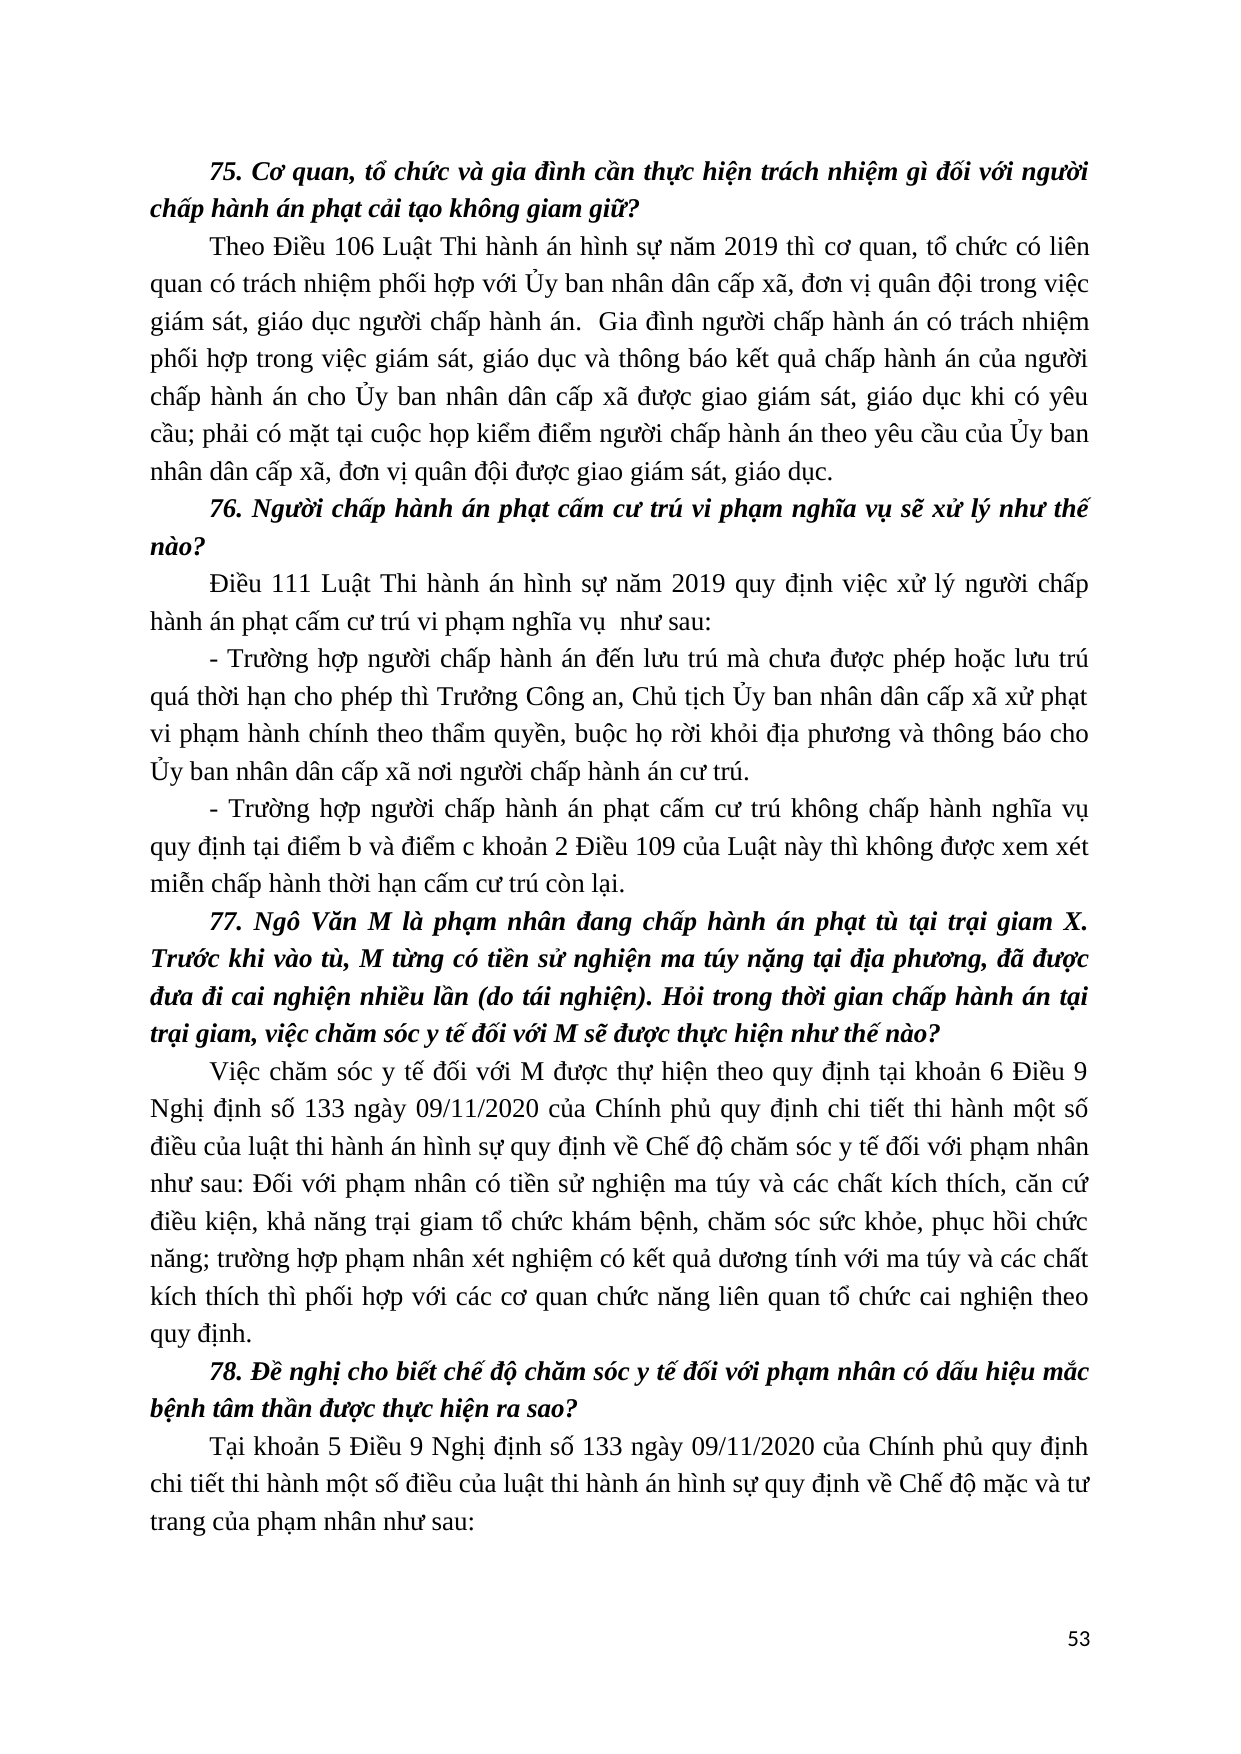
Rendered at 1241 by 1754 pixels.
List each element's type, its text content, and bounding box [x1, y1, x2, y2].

text Việc chăm sóc y tế đối với M được thự hiện theo quy định tại khoản 6 Điều 9 Nghị định số 133 ngày 09/11/2020 của Chính phủ quy định chi tiết thi hành một số điều của luật thi hành án hình sự quy định về Chế độ chăm sóc y tế đối với phạm nhân như sau: Đối với phạm nhân có tiền sử nghiện ma túy và các chất kích thích, căn cứ điều kiện, khả năng trại giam tổ chức khám bệnh, chăm sóc sức khỏe, phục hồi chức năng; trường hợp phạm nhân xét nghiệm có kết quả dương tính với ma túy và các chất kích thích thì phối hợp với các cơ quan chức năng liên quan tổ chức cai nghiện theo quy định. [150, 1050, 1090, 1350]
text Theo Điều 106 Luật Thi hành án hình sự năm 2019 thì cơ quan, tổ chức có liên quan có trách nhiệm phối hợp với Ủy ban nhân dân cấp xã, đơn vị quân đội trong việc giám sát, giáo dục người chấp hành án. Gia đình người chấp hành án có trách nhiệm phối hợp trong việc giám sát, giáo dục và thông báo kết quả chấp hành án của người chấp hành án cho Ủy ban nhân dân cấp xã được giao giám sát, giáo dục khi có yêu cầu; phải có mặt tại cuộc họp kiểm điểm người chấp hành án theo yêu cầu của Ủy ban nhân dân cấp xã, đơn vị quân đội được giao giám sát, giáo dục. [150, 225, 1090, 487]
text 78. Đề nghị cho biết chế độ chăm sóc y tế đối với phạm nhân có dấu hiệu mắc bệnh tâm thần được thực hiện ra sao? [150, 1350, 1090, 1425]
text Điều 111 Luật Thi hành án hình sự năm 2019 quy định việc xử lý người chấp hành án phạt cấm cư trú vi phạm nghĩa vụ như sau: [150, 562, 1090, 637]
text Tại khoản 5 Điều 9 Nghị định số 133 ngày 09/11/2020 của Chính phủ quy định chi tiết thi hành một số điều của luật thi hành án hình sự quy định về Chế độ mặc và tư trang của phạm nhân như sau: [150, 1425, 1090, 1537]
text 75. Cơ quan, tổ chức và gia đình cần thực hiện trách nhiệm gì đối với người chấp hành án phạt cải tạo không giam giữ? [150, 150, 1090, 225]
text - Trường hợp người chấp hành án phạt cấm cư trú không chấp hành nghĩa vụ quy định tại điểm b và điểm c khoản 2 Điều 109 của Luật này thì không được xem xét miễn chấp hành thời hạn cấm cư trú còn lại. [150, 787, 1090, 900]
text 77. Ngô Văn M là phạm nhân đang chấp hành án phạt tù tại trại giam X. Trước khi vào tù, M từng có tiền sử nghiện ma túy nặng tại địa phương, đã được đưa đi cai nghiện nhiều lần (do tái nghiện). Hỏi trong thời gian chấp hành án tại trại giam, việc chăm sóc y tế đối với M sẽ được thực hiện như thế nào? [150, 900, 1090, 1050]
text 76. Người chấp hành án phạt cấm cư trú vi phạm nghĩa vụ sẽ xử lý như thế nào? [150, 487, 1090, 562]
text - Trường hợp người chấp hành án đến lưu trú mà chưa được phép hoặc lưu trú quá thời hạn cho phép thì Trưởng Công an, Chủ tịch Ủy ban nhân dân cấp xã xử phạt vi phạm hành chính theo thẩm quyền, buộc họ rời khỏi địa phương và thông báo cho Ủy ban nhân dân cấp xã nơi người chấp hành án cư trú. [150, 637, 1090, 787]
